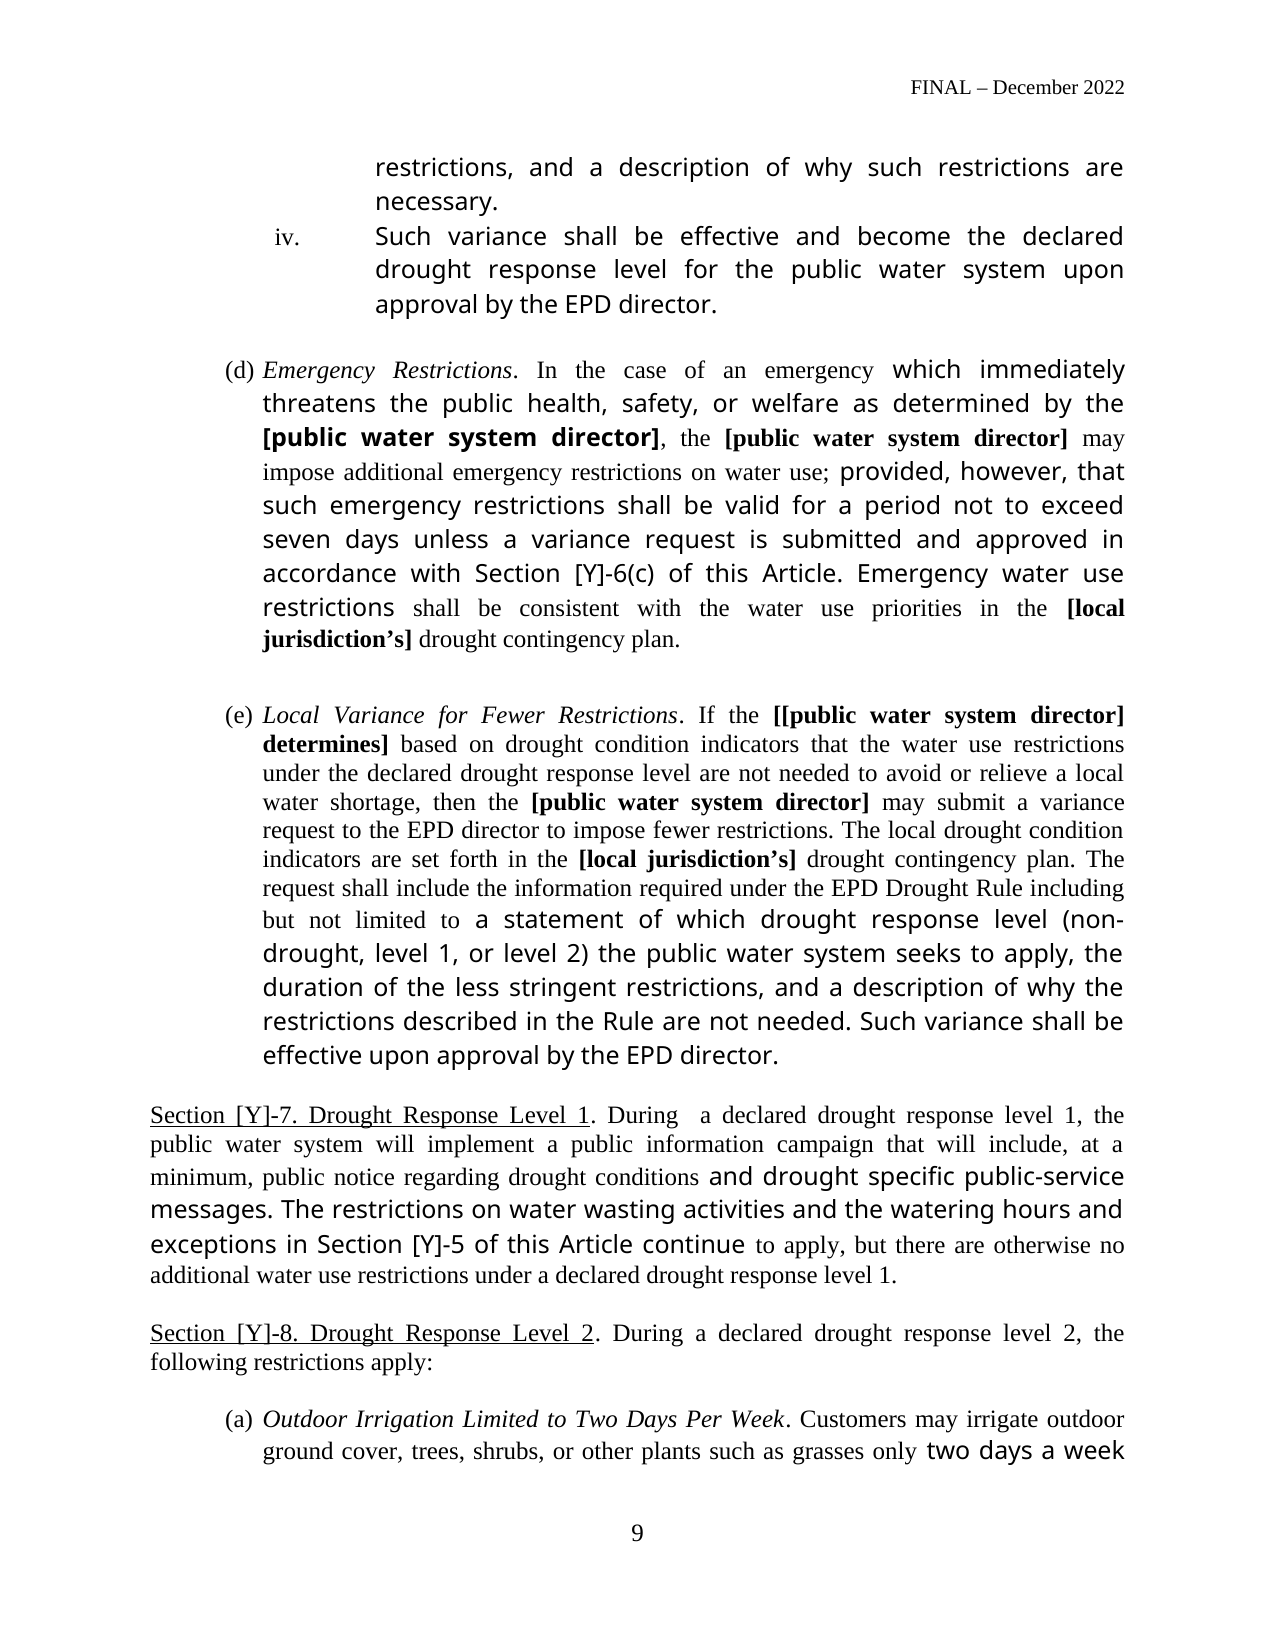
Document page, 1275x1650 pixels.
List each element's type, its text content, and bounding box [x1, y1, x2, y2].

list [225, 1404, 1125, 1467]
text Section [Y]-8. Drought Response Level 2. During a declared drought response level 2, the following restrictions apply: [150, 1318, 1125, 1375]
list Local Variance for Fewer Restrictions. If the [[public water system director] determines] based on drought condition indicators that the water use restrictions under the declared drought response level are not needed to avoid or relieve a local water shortage, then the [public water system director] may submit a variance request to the EPD director to impose fewer restrictions. The local drought condition indicators are set forth in the [local jurisdiction’s] drought contingency plan. The request shall include the information required under the EPD Drought Rule including but not limited to a statement of which drought response level (non-drought, level 1, or level 2) the public water system seeks to apply, the duration of the less stringent restrictions, and a description of why the restrictions described in the Rule are not needed. Such variance shall be effective upon approval by the EPD director. [225, 700, 1125, 1072]
text Section [Y]-7. Drought Response Level 1. During a declared drought response level 1, the public water system will implement a public information campaign that will include, at a minimum, public notice regarding drought conditions and drought specific public-service messages. The restrictions on water wasting activities and the watering hours and exceptions in Section [Y]-5 of this Article continue to apply, but there are otherwise no additional water use restrictions under a declared drought response level 1. [150, 1101, 1125, 1289]
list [300, 150, 1125, 218]
list Such variance shall be effective and become the declared drought response level for the public water system upon approval by the EPD director. [300, 218, 1125, 320]
list Emergency Restrictions. In the case of an emergency which immediately threatens the public health, safety, or welfare as determined by the [public water system director], the [public water system director] may impose additional emergency restrictions on water use; provided, however, that such emergency restrictions shall be valid for a period not to exceed seven days unless a variance request is submitted and approved in accordance with Section [Y]-6(c) of this Article. Emergency water use restrictions shall be consistent with the water use priorities in the [local jurisdiction’s] drought contingency plan. [225, 351, 1125, 653]
